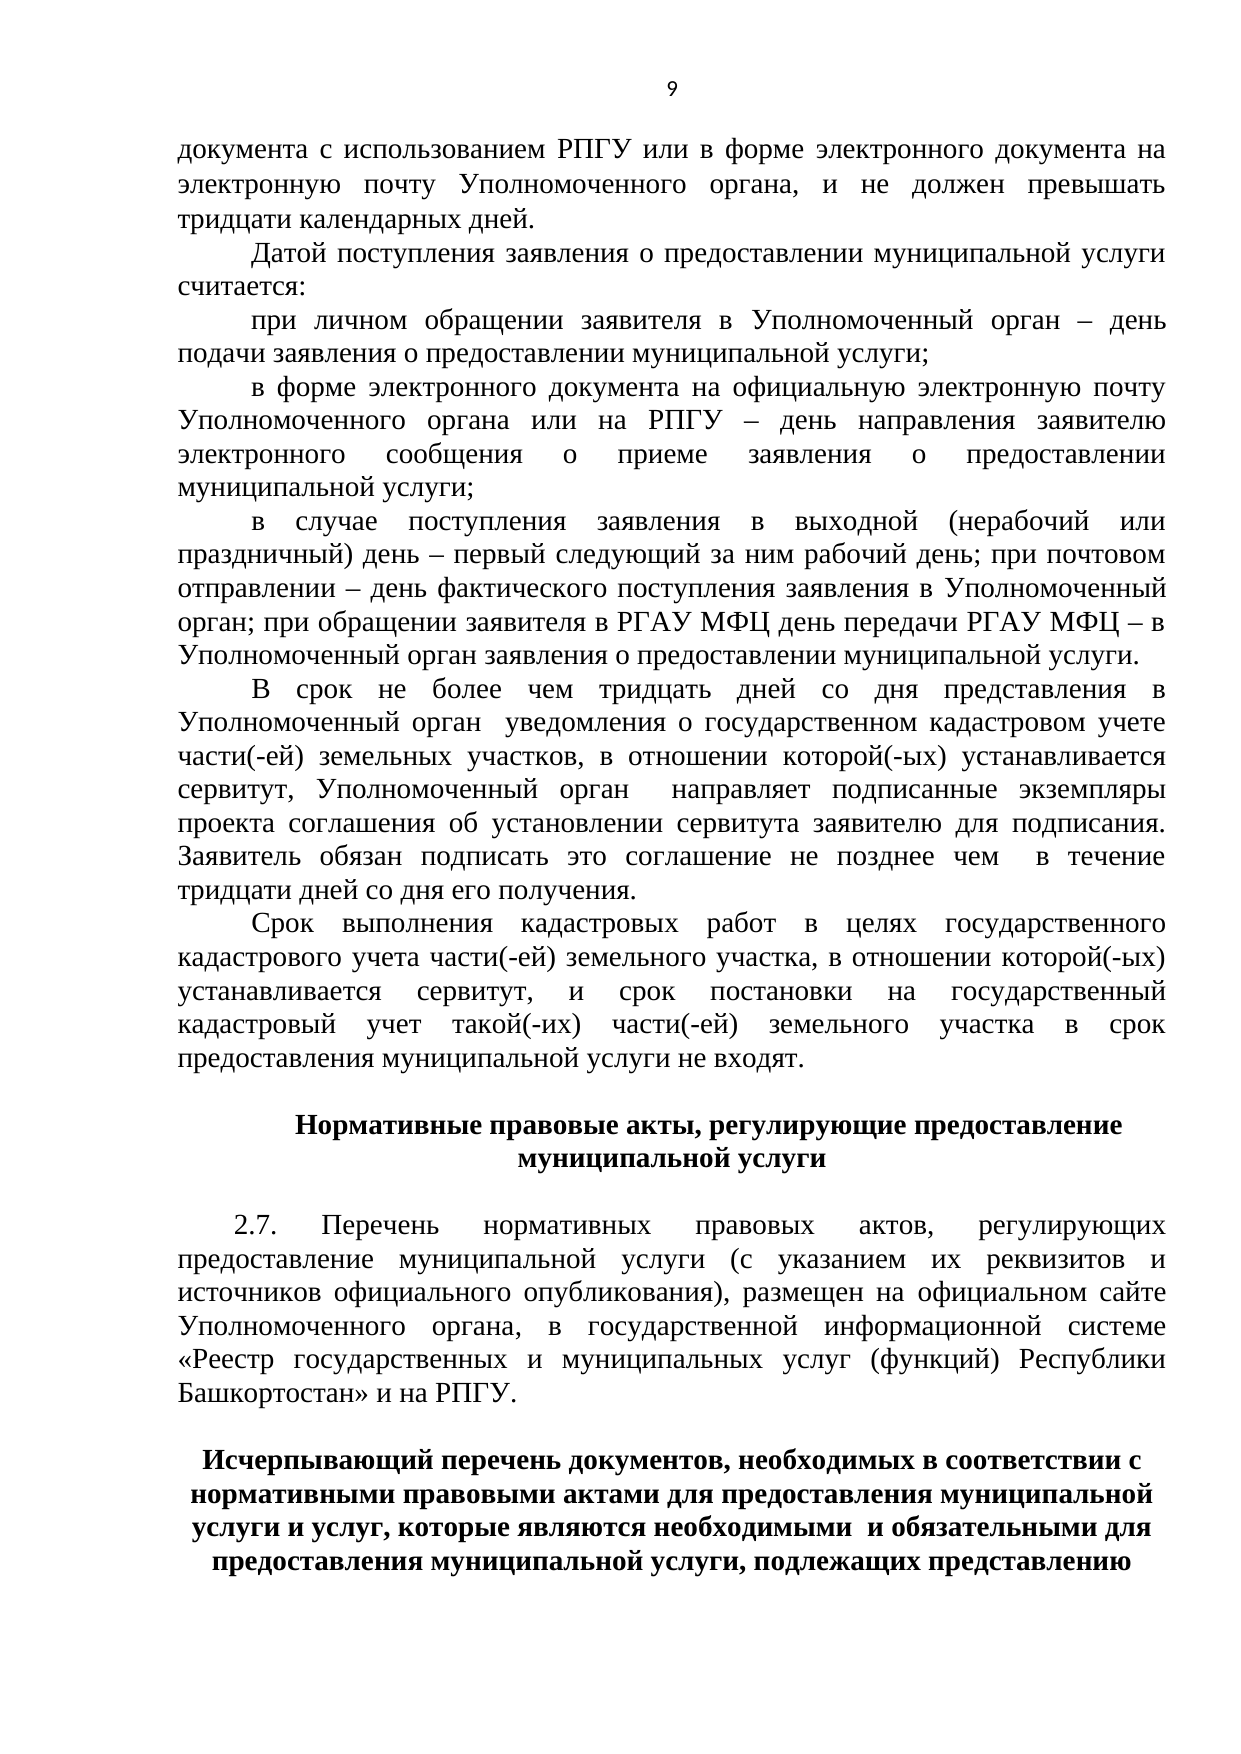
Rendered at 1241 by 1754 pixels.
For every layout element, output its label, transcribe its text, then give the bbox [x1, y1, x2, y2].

text Срок выполнения кадастровых работ в целях государственного кадастрового учета части(-ей) земельного участка, в отношении которой(-ых) устанавливается сервитут, и срок постановки на государственный кадастровый учет такой(-их) части(-ей) земельного участка в срок предоставления муниципальной услуги не входят. [177, 906, 1167, 1073]
text Датой поступления заявления о предоставлении муниципальной услуги считается: [177, 235, 1167, 302]
text при личном обращении заявителя в Уполномоченный орган – день подачи заявления о предоставлении муниципальной услуги; [177, 302, 1167, 369]
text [177, 1442, 1167, 1576]
text в форме электронного документа на официальную электронную почту Уполномоченного органа или на РПГУ – день направления заявителю электронного сообщения о приеме заявления о предоставлении муниципальной услуги; [177, 369, 1167, 503]
text в случае поступления заявления в выходной (нерабочий или праздничный) день – первый следующий за ним рабочий день; при почтовом отправлении – день фактического поступления заявления в Уполномоченный орган; при обращении заявителя в РГАУ МФЦ день передачи РГАУ МФЦ – в Уполномоченный орган заявления о предоставлении муниципальной услуги. [177, 503, 1167, 671]
text Нормативные правовые акты, регулирующие предоставление муниципальной услуги [177, 1107, 1167, 1174]
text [177, 130, 1167, 235]
text 2.7. Перечень нормативных правовых актов, регулирующих предоставление муниципальной услуги (с указанием их реквизитов и источников официального опубликования), размещен на официальном сайте Уполномоченного органа, в государственной информационной системе «Реестр государственных и муниципальных услуг (функций) Республики Башкортостан» и на РПГУ. [177, 1207, 1167, 1409]
text В срок не более чем тридцать дней со дня представления в Уполномоченный орган уведомления о государственном кадастровом учете части(-ей) земельных участков, в отношении которой(-ых) устанавливается сервитут, Уполномоченный орган направляет подписанные экземпляры проекта соглашения об установлении сервитута заявителю для подписания. Заявитель обязан подписать это соглашение не позднее чем в течение тридцати дней со дня его получения. [177, 671, 1167, 906]
